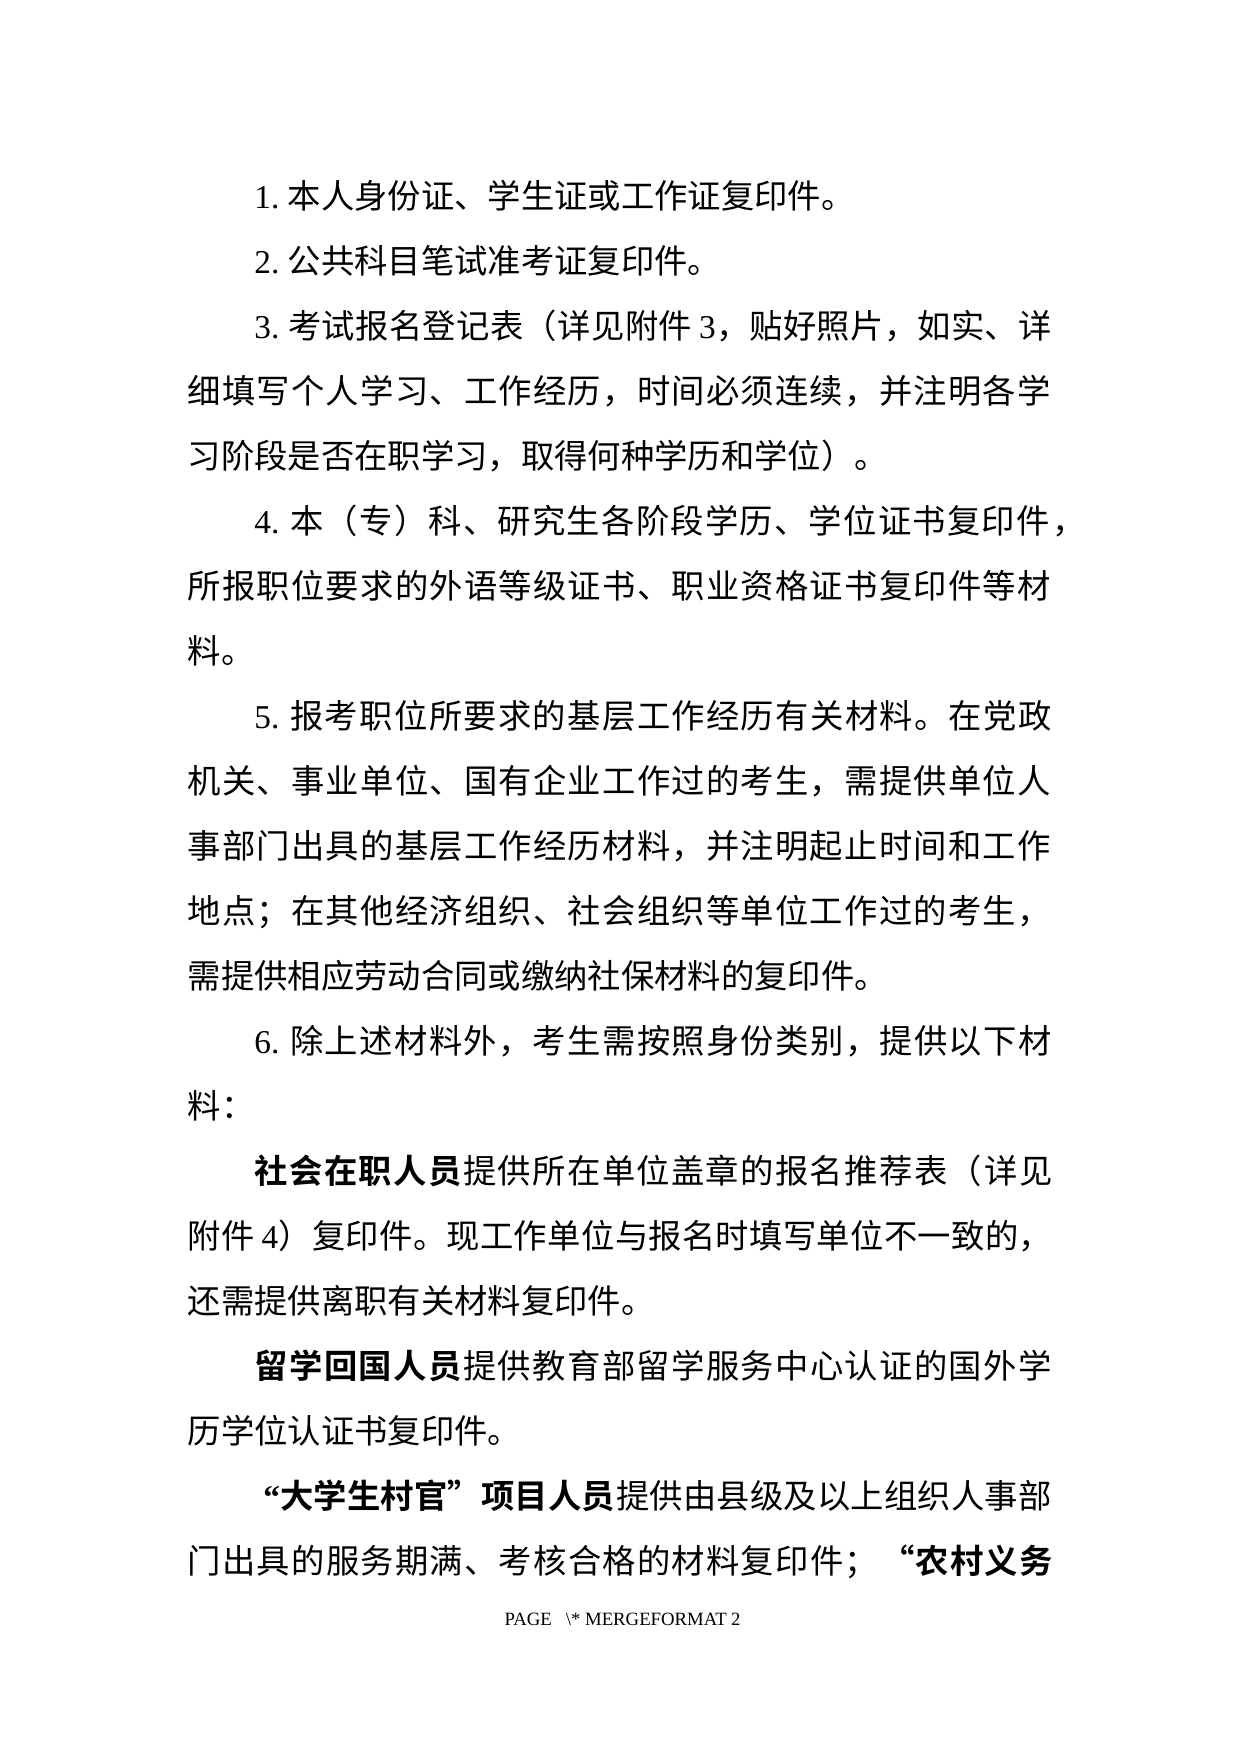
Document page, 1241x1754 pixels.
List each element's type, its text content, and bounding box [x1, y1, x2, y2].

text 6. 除上述材料外，考生需按照身份类别，提供以下材料： [187, 1007, 1053, 1137]
text 4. 本（专）科、研究生各阶段学历、学位证书复印件，所报职位要求的外语等级证书、职业资格证书复印件等材料。 [187, 487, 1053, 682]
text 2. 公共科目笔试准考证复印件。 [187, 227, 1053, 292]
text 1. 本人身份证、学生证或工作证复印件。 [187, 162, 1053, 227]
text 社会在职人员提供所在单位盖章的报名推荐表（详见附件4）复印件。现工作单位与报名时填写单位不一致的，还需提供离职有关材料复印件。 [187, 1137, 1053, 1332]
text 5. 报考职位所要求的基层工作经历有关材料。在党政机关、事业单位、国有企业工作过的考生，需提供单位人事部门出具的基层工作经历材料，并注明起止时间和工作地点；在其他经济组织、社会组织等单位工作过的考生，需提供相应劳动合同或缴纳社保材料的复印件。 [187, 682, 1053, 1007]
text 3. 考试报名登记表（详见附件3，贴好照片，如实、详细填写个人学习、工作经历，时间必须连续，并注明各学习阶段是否在职学习，取得何种学历和学位）。 [187, 292, 1053, 487]
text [187, 1462, 1053, 1592]
text 留学回国人员提供教育部留学服务中心认证的国外学历学位认证书复印件。 [187, 1332, 1053, 1462]
